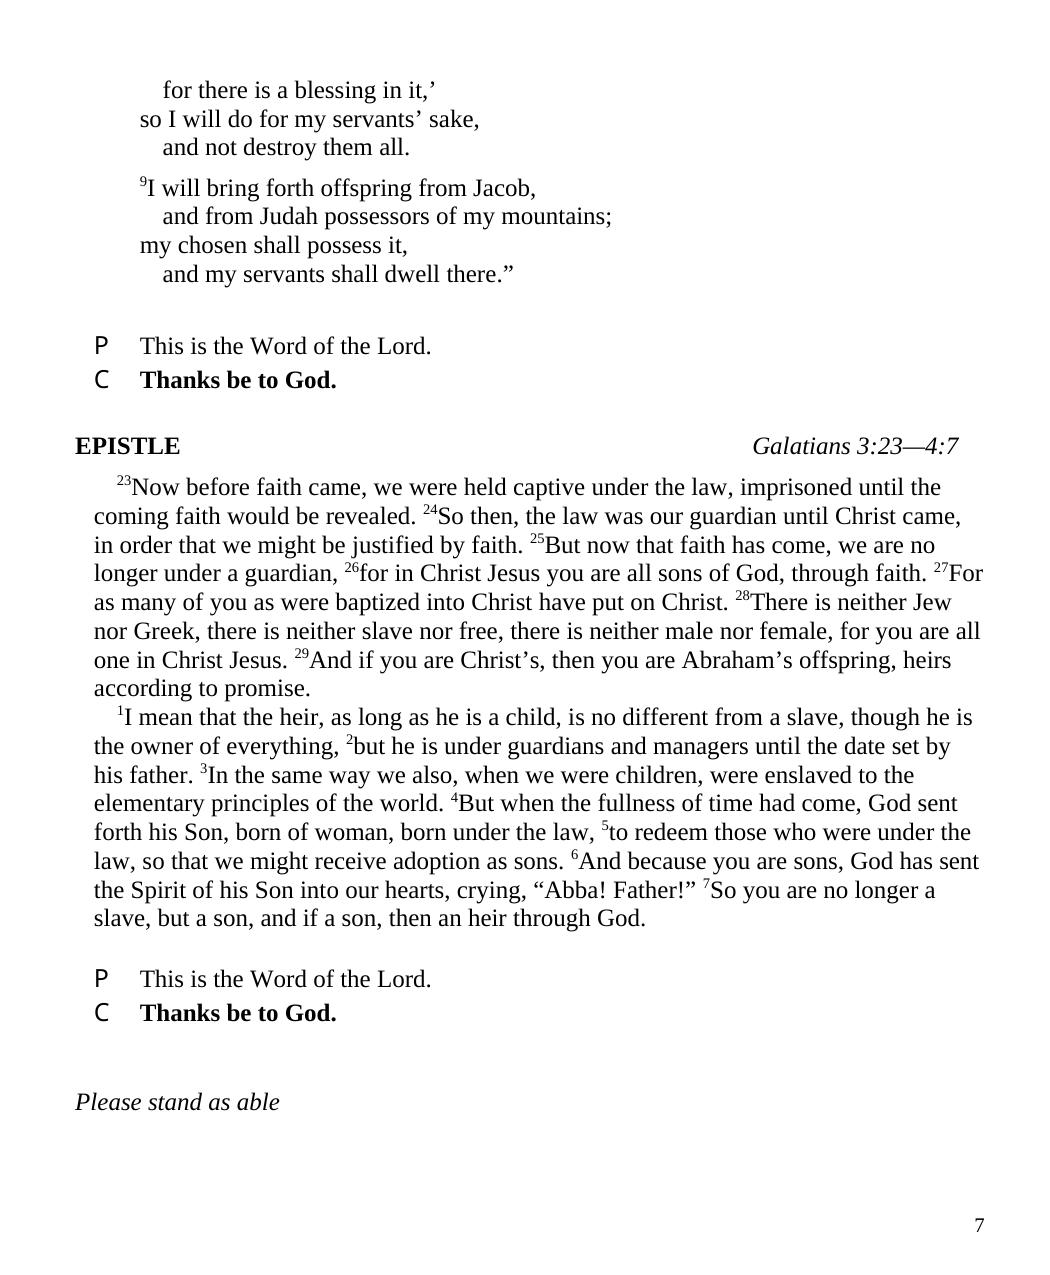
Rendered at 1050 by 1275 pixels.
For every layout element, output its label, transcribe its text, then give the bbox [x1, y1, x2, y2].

text C Thanks be to God. [94, 362, 984, 396]
text Please stand as able [75, 1087, 984, 1115]
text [139, 75, 984, 161]
text 9I will bring forth offspring from Jacob, and from Judah possessors of my mountains; my chosen shall possess it, and my servants shall dwell there.” [139, 173, 984, 288]
text 1I mean that the heir, as long as he is a child, is no different from a slave, though he is the owner of everything, 2but he is under guardians and managers until the date set by his father. 3In the same way we also, when we were children, were enslaved to the elementary principles of the world. 4But when the fullness of time had come, God sent forth his Son, born of woman, born under the law, 5to redeem those who were under the law, so that we might receive adoption as sons. 6And because you are sons, God has sent the Spirit of his Son into our hearts, crying, “Abba! Father!” 7So you are no longer a slave, but a son, and if a son, then an heir through God. [94, 702, 984, 932]
text EPISTLE Galatians 3:23—4:7 [75, 431, 984, 460]
text P This is the Word of the Lord. [94, 328, 984, 362]
text 23Now before faith came, we were held captive under the law, imprisoned until the coming faith would be revealed. 24So then, the law was our guardian until Christ came, in order that we might be justified by faith. 25But now that faith has come, we are no longer under a guardian, 26for in Christ Jesus you are all sons of God, through faith. 27For as many of you as were baptized into Christ have put on Christ. 28There is neither Jew nor Greek, there is neither slave nor free, there is neither male nor female, for you are all one in Christ Jesus. 29And if you are Christ’s, then you are Abraham’s offspring, heirs according to promise. [94, 472, 984, 702]
text C Thanks be to God. [94, 995, 984, 1029]
text P This is the Word of the Lord. [94, 961, 984, 995]
